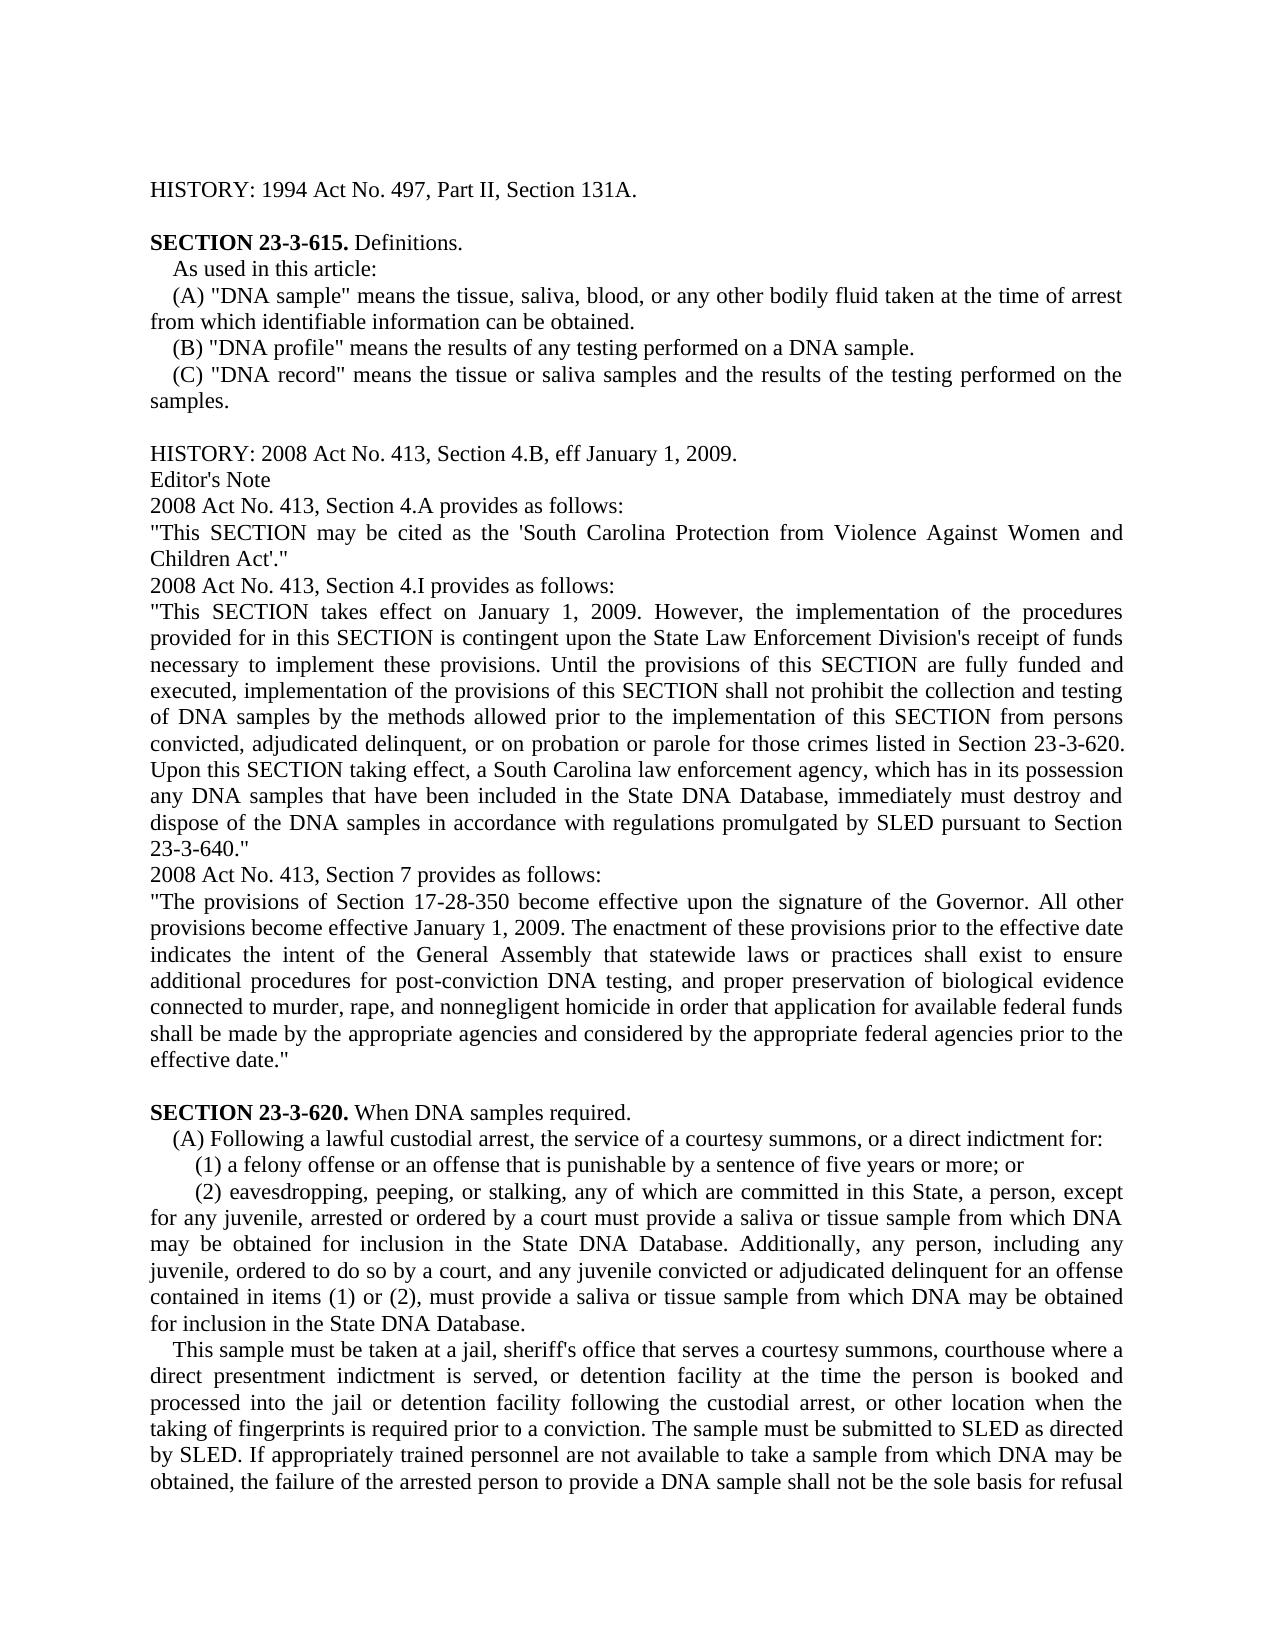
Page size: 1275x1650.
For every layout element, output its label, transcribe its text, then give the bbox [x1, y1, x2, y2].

text (B) "DNA profile" means the results of any testing performed on a DNA sample. [150, 334, 1125, 361]
text HISTORY: 1994 Act No. 497, Part II, Section 131A. [150, 176, 1125, 203]
text (1) a felony offense or an offense that is punishable by a sentence of five years or more; or [150, 1151, 1125, 1178]
text "This SECTION takes effect on January 1, 2009. However, the implementation of the procedures provided for in this SECTION is contingent upon the State Law Enforcement Division's receipt of funds necessary to implement these provisions. Until the provisions of this SECTION are fully funded and executed, implementation of the provisions of this SECTION shall not prohibit the collection and testing of DNA samples by the methods allowed prior to the implementation of this SECTION from persons convicted, adjudicated delinquent, or on probation or parole for those crimes listed in Section 23-3-620. Upon this SECTION taking effect, a South Carolina law enforcement agency, which has in its possession any DNA samples that have been included in the State DNA Database, immediately must destroy and dispose of the DNA samples in accordance with regulations promulgated by SLED pursuant to Section 23-3-640." [150, 598, 1125, 862]
text (A) Following a lawful custodial arrest, the service of a courtesy summons, or a direct indictment for: [150, 1125, 1125, 1151]
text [150, 1336, 1125, 1494]
text SECTION 23-3-620. When DNA samples required. [150, 1099, 1125, 1125]
text 2008 Act No. 413, Section 4.I provides as follows: [150, 572, 1125, 598]
text SECTION 23-3-615. Definitions. [150, 229, 1125, 255]
text Editor's Note [150, 466, 1125, 493]
text 2008 Act No. 413, Section 4.A provides as follows: [150, 493, 1125, 519]
text "This SECTION may be cited as the 'South Carolina Protection from Violence Against Women and Children Act'." [150, 519, 1125, 572]
text As used in this article: [150, 255, 1125, 282]
text (2) eavesdropping, peeping, or stalking, any of which are committed in this State, a person, except for any juvenile, arrested or ordered by a court must provide a saliva or tissue sample from which DNA may be obtained for inclusion in the State DNA Database. Additionally, any person, including any juvenile, ordered to do so by a court, and any juvenile convicted or adjudicated delinquent for an offense contained in items (1) or (2), must provide a saliva or tissue sample from which DNA may be obtained for inclusion in the State DNA Database. [150, 1178, 1125, 1336]
text "The provisions of Section 17-28-350 become effective upon the signature of the Governor. All other provisions become effective January 1, 2009. The enactment of these provisions prior to the effective date indicates the intent of the General Assembly that statewide laws or practices shall exist to ensure additional procedures for post-conviction DNA testing, and proper preservation of biological evidence connected to murder, rape, and nonnegligent homicide in order that application for available federal funds shall be made by the appropriate agencies and considered by the appropriate federal agencies prior to the effective date." [150, 888, 1125, 1072]
text HISTORY: 2008 Act No. 413, Section 4.B, eff January 1, 2009. [150, 440, 1125, 466]
text (C) "DNA record" means the tissue or saliva samples and the results of the testing performed on the samples. [150, 361, 1125, 413]
text (A) "DNA sample" means the tissue, saliva, blood, or any other bodily fluid taken at the time of arrest from which identifiable information can be obtained. [150, 282, 1125, 334]
text 2008 Act No. 413, Section 7 provides as follows: [150, 862, 1125, 888]
